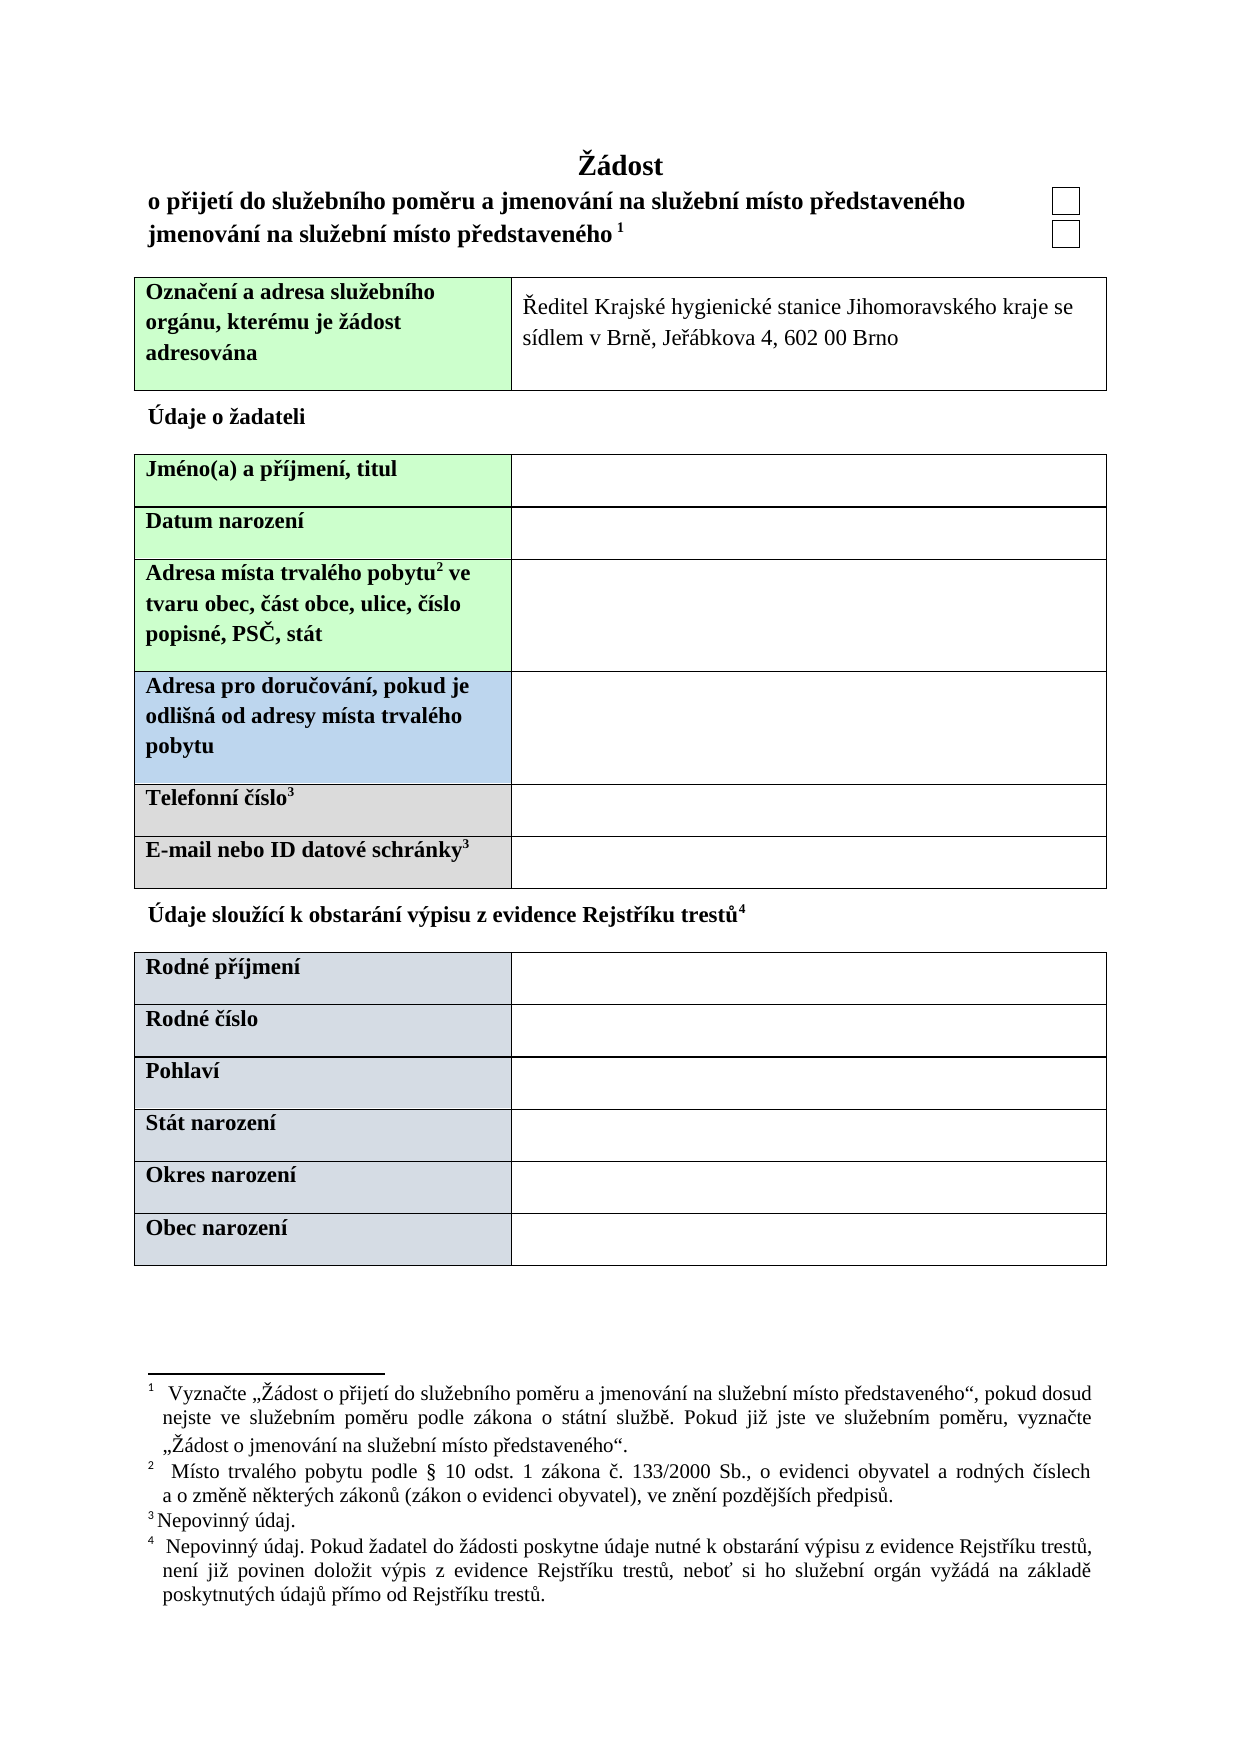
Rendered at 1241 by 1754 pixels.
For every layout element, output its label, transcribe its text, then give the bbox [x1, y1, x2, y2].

table_cell [512, 1214, 1106, 1265]
table_header Ředitel Krajské hygienické stanice Jihomoravského kraje se sídlem v Brně, Jeřábkova 4, 602 00 Brno [512, 278, 1106, 390]
text o přijetí do služebního poměru a jmenování na služební místo představeného jmenování na služební místo představeného [148, 186, 1093, 248]
table_cell Adresa pro doručování, pokud je odlišná od adresy místa trvalého pobytu [135, 672, 511, 783]
table_cell [512, 560, 1106, 671]
table_header Označení a adresa služebního orgánu, kterému je žádost adresována [135, 278, 511, 390]
table_cell Pohlaví [135, 1058, 511, 1108]
table_cell Obec narození [135, 1214, 511, 1265]
table_cell E-mail nebo ID datové schránky3 [135, 837, 511, 888]
table_cell [512, 785, 1106, 836]
table_cell Okres narození [135, 1162, 511, 1213]
table_cell [512, 1110, 1106, 1161]
table_cell Datum narození [135, 508, 511, 558]
table_cell Adresa místa trvalého pobytu ve tvaru obec, část obce, ulice, číslo popisné, PSČ, stát [135, 560, 511, 671]
table_header [512, 455, 1106, 506]
table_cell [512, 1162, 1106, 1213]
text Údaje o žadateli [148, 403, 1093, 429]
table_cell Telefonní číslo [135, 785, 511, 836]
table_cell [512, 1058, 1106, 1108]
table_cell [512, 508, 1106, 558]
table_cell [512, 837, 1106, 888]
text Údaje sloužící k obstarání výpisu z evidence Rejstříku trestů [148, 901, 1093, 927]
table_cell [512, 672, 1106, 783]
table_cell Stát narození [135, 1110, 511, 1161]
table_header Jméno(a) a příjmení, titul [135, 455, 511, 506]
table_cell [512, 1005, 1106, 1056]
table_cell Rodné číslo [135, 1005, 511, 1056]
table_header [512, 953, 1106, 1004]
text Žádost [148, 148, 1093, 181]
table_header Rodné příjmení [135, 953, 511, 1004]
